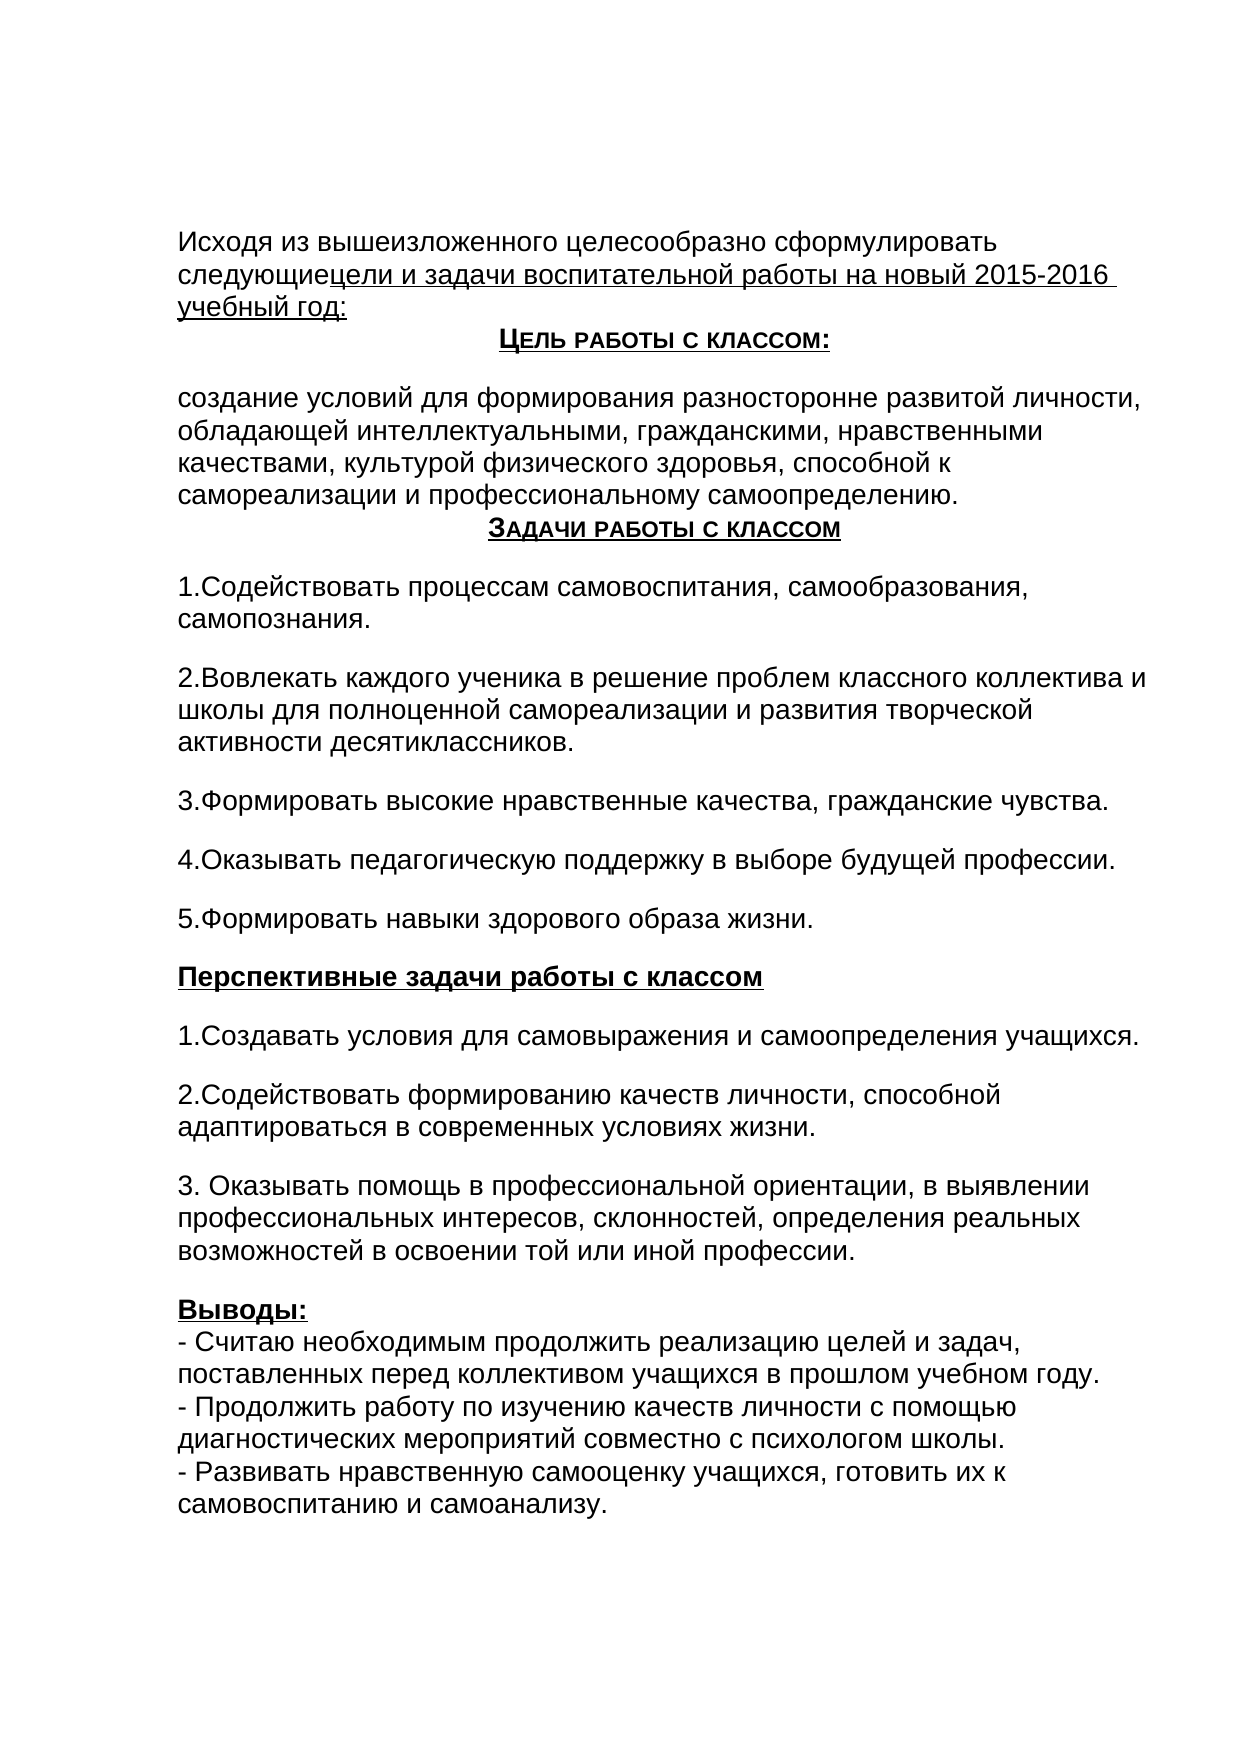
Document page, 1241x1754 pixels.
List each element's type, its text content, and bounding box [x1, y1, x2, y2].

text Исходя из вышеизложенного целесообразно сформулировать следующиецели и задачи воспитательной работы на новый 2015-2016 учебный год: [177, 225, 1152, 322]
text Перспективные задачи работы с классом [177, 960, 1152, 993]
text 2.Содействовать формированию качеств личности, способной адаптироваться в современных условиях жизни. [177, 1078, 1152, 1143]
text - Развивать нравственную самооценку учащихся, готовить их к самовоспитанию и самоанализу. [177, 1454, 1152, 1519]
text 5.Формировать навыки здорового образа жизни. [177, 902, 1152, 934]
text создание условий для формирования разносторонне развитой личности, обладающей интеллектуальными, гражданскими, нравственными качествами, культурой физического здоровья, способной к самореализации и профессиональному самоопределению. [177, 381, 1152, 511]
text 1.Создавать условия для самовыражения и самоопределения учащихся. [177, 1019, 1152, 1052]
text 4.Оказывать педагогическую поддержку в выборе будущей профессии. [177, 843, 1152, 875]
text 1.Содействовать процессам самовоспитания, самообразования, самопознания. [177, 569, 1152, 634]
text Задачи работы с классом [177, 511, 1152, 543]
text Выводы: [177, 1293, 1152, 1325]
text - Считаю необходимым продолжить реализацию целей и задач, поставленных перед коллективом учащихся в прошлом учебном году. [177, 1325, 1152, 1390]
text Цель работы с классом: [177, 322, 1152, 355]
text - Продолжить работу по изучению качеств личности с помощью диагностических мероприятий совместно с психологом школы. [177, 1390, 1152, 1454]
text 3.Формировать высокие нравственные качества, гражданские чувства. [177, 784, 1152, 817]
text 2.Вовлекать каждого ученика в решение проблем классного коллектива и школы для полноценной самореализации и развития творческой активности десятиклассников. [177, 661, 1152, 758]
text 3. Оказывать помощь в профессиональной ориентации, в выявлении профессиональных интересов, склонностей, определения реальных возможностей в освоении той или иной профессии. [177, 1169, 1152, 1266]
